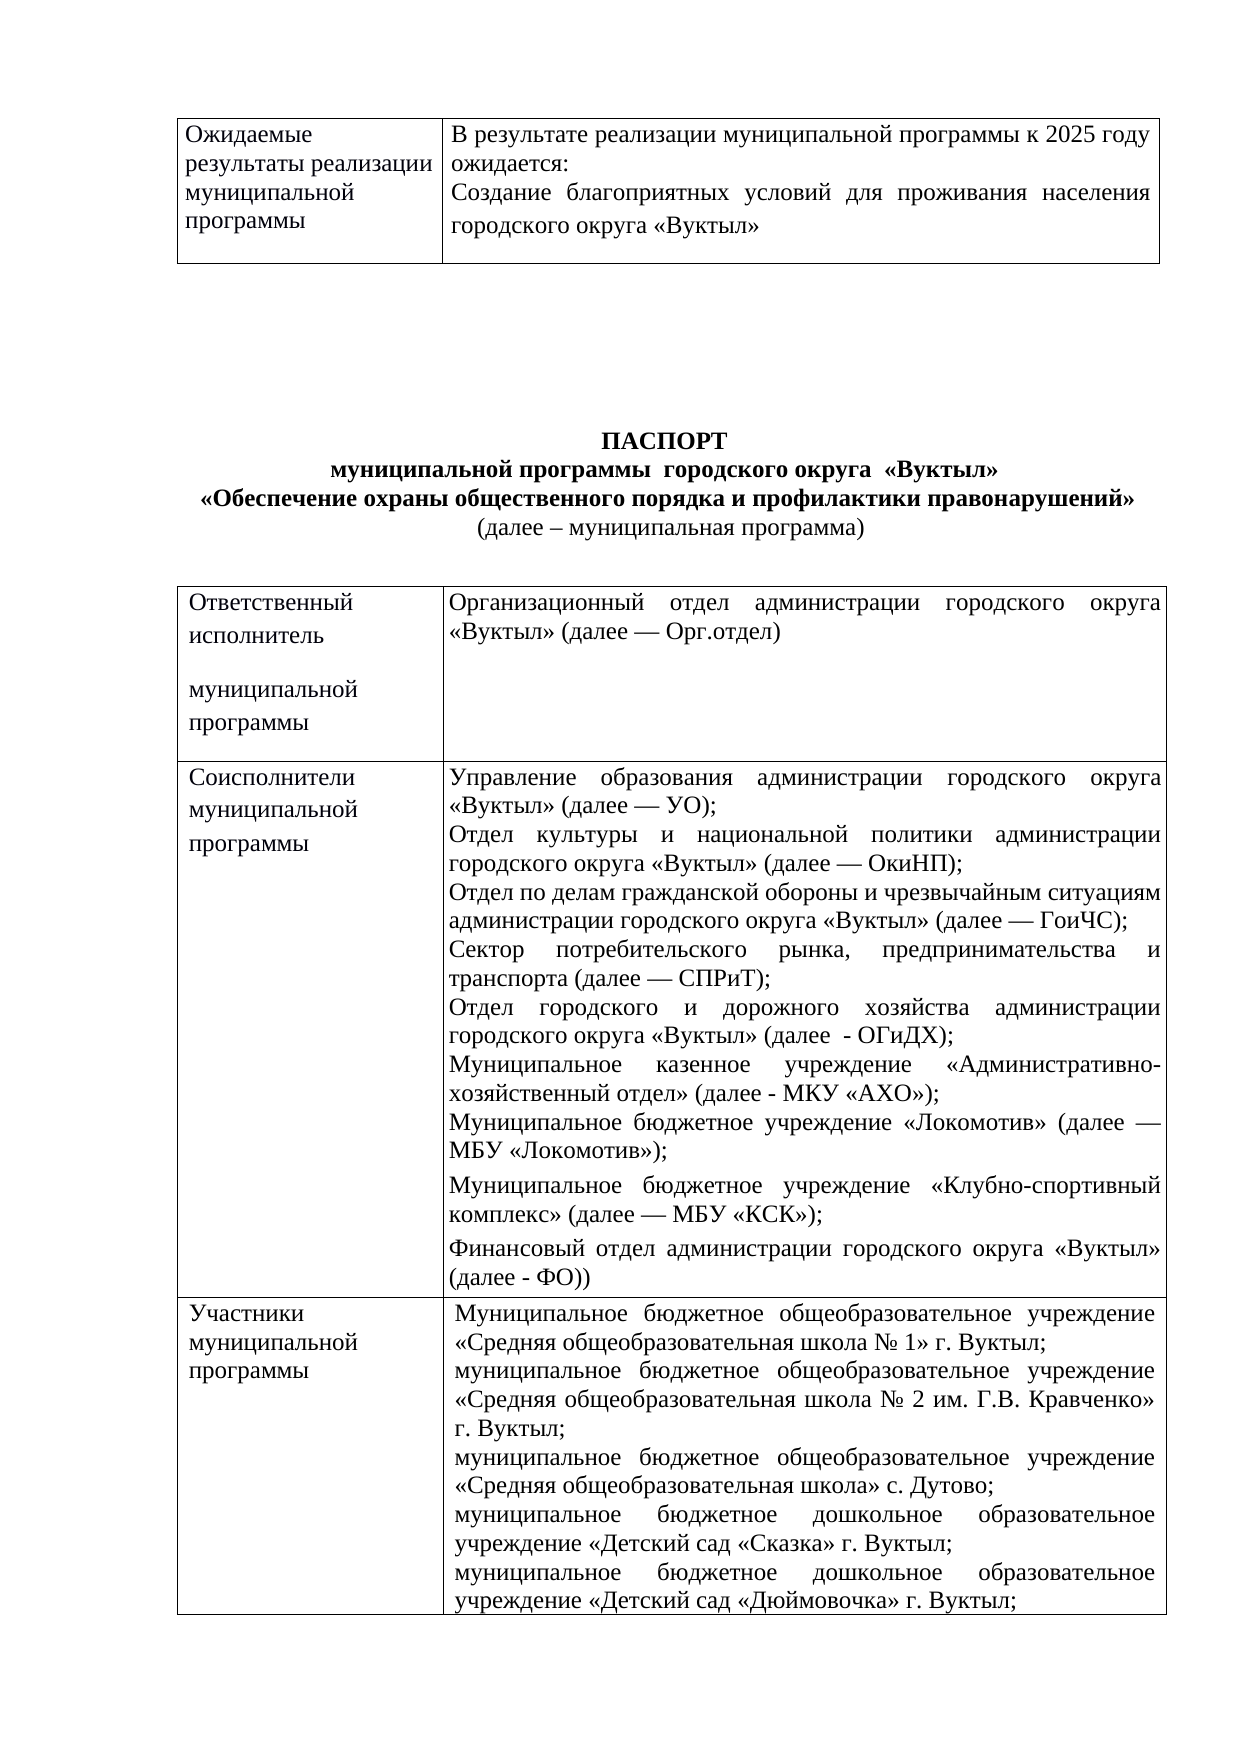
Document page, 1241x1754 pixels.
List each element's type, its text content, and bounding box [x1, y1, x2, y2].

text ПАСПОРТ [177, 426, 1152, 454]
table_header Организационный отдел администрации городского округа «Вуктыл» (далее — Орг.отдел) [444, 587, 1166, 761]
table_cell Соисполнители муниципальной программы [178, 762, 443, 1297]
text муниципальной программы городского округа «Вуктыл» [177, 454, 1152, 483]
table_cell В результате реализации муниципальной программы к 2025 году ожидается: Создание благоприятных условий для проживания населения городского округа «Вуктыл» [443, 119, 1159, 263]
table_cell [444, 1298, 1166, 1614]
table_header Ответственный исполнитель муниципальной программы [178, 587, 443, 761]
table_cell Ожидаемые результаты реализации муниципальной программы [178, 119, 442, 263]
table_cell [178, 1298, 443, 1614]
text «Обеспечение охраны общественного порядка и профилактики правонарушений» [177, 483, 1152, 512]
text (далее – муниципальная программа) [177, 512, 1152, 541]
table_cell Управление образования администрации городского округа «Вуктыл» (далее — УО); Отдел культуры и национальной политики администрации городского округа «Вуктыл» (далее — ОкиНП); Отдел по делам гражданской обороны и чрезвычайным ситуациям администрации городского округа «Вуктыл» (далее — ГоиЧС); Сектор потребительского рынка, предпринимательства и транспорта (далее — СПРиТ); Отдел городского и дорожного хозяйства администрации городского округа «Вуктыл» (далее - ОГиДХ); Муниципальное казенное учреждение «Административно-хозяйственный отдел» (далее - МКУ «АХО»); Муниципальное бюджетное учреждение «Локомотив» (далее — МБУ «Локомотив»); Муниципальное бюджетное учреждение «Клубно-спортивный комплекс» (далее — МБУ «КСК»); Финансовый отдел администрации городского округа «Вуктыл» (далее - ФО)) [444, 762, 1166, 1297]
